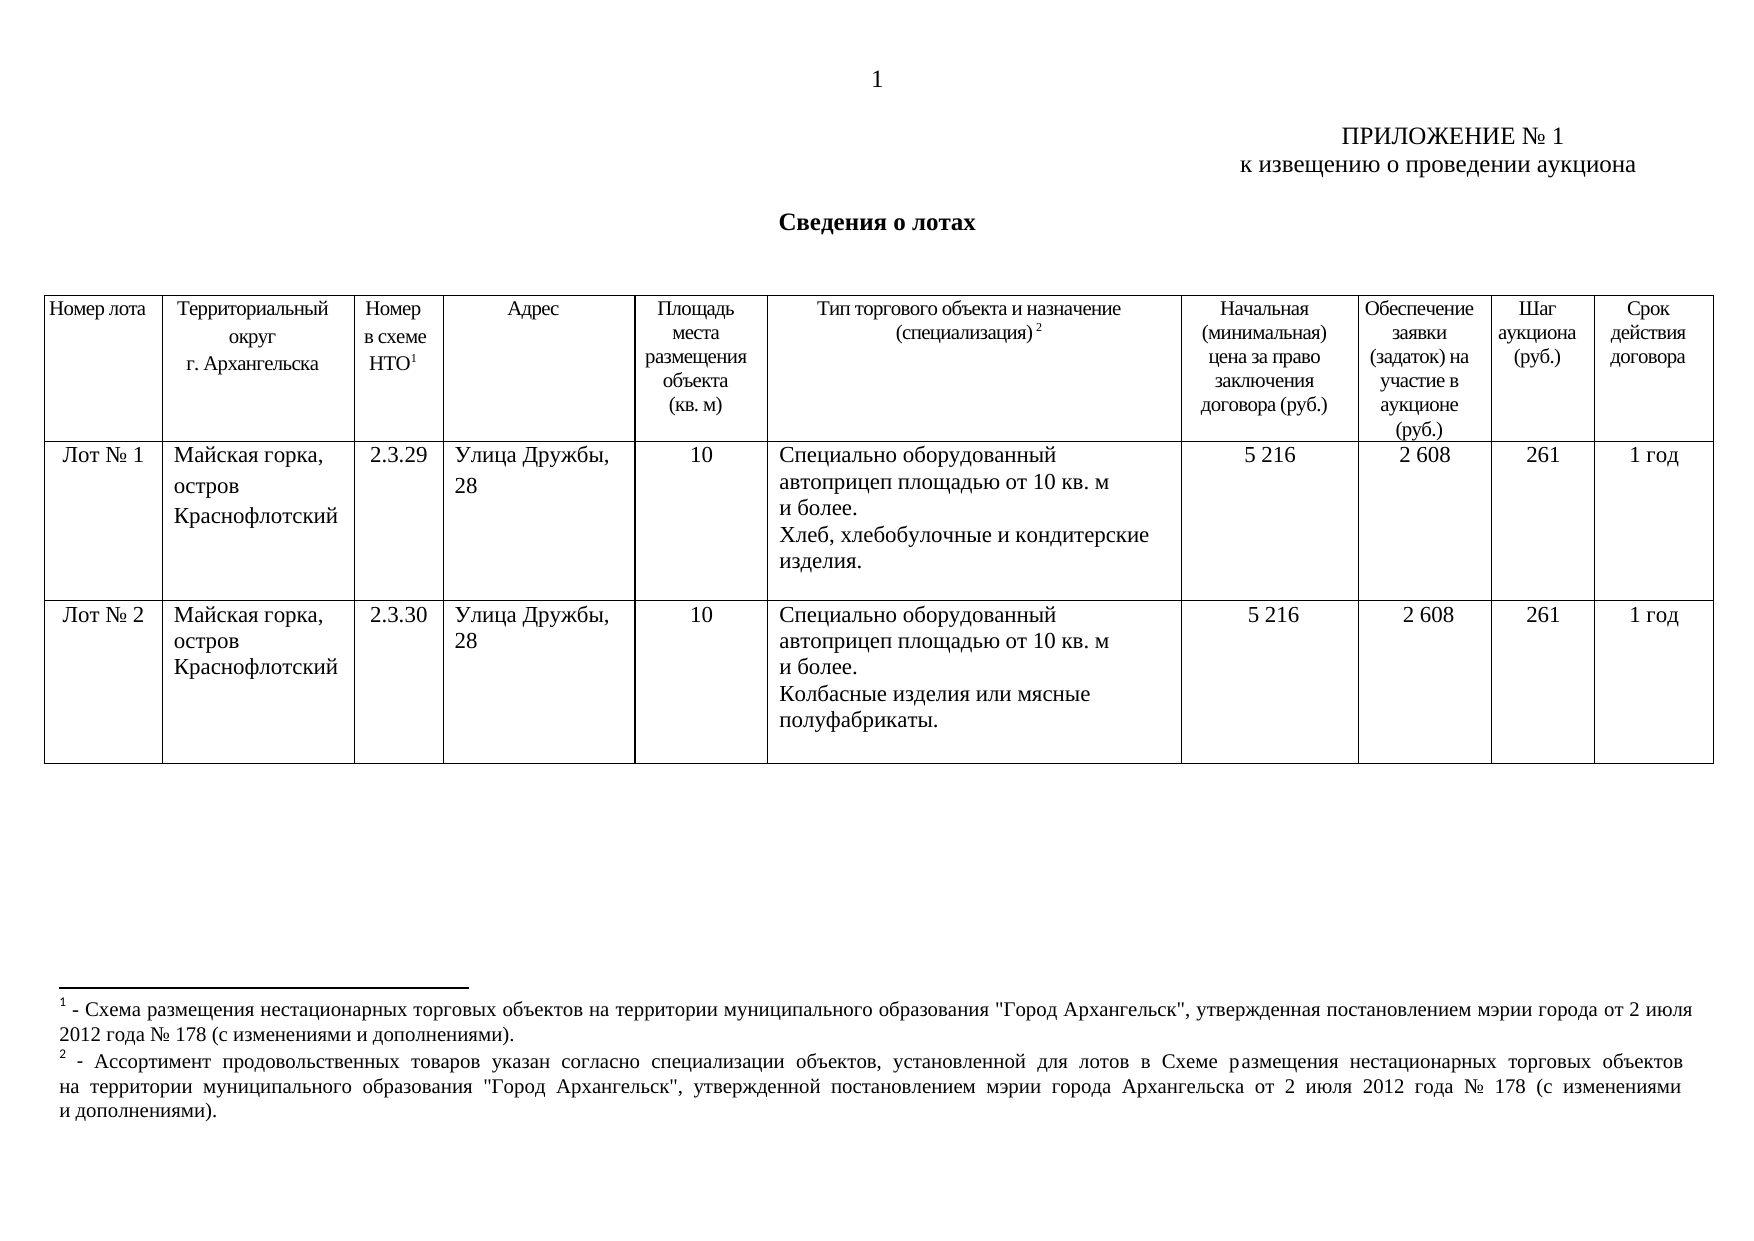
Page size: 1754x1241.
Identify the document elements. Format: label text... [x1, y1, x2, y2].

table_header Обеспечение заявки (задаток) на участие в аукционе (руб.) [1359, 296, 1491, 441]
text Сведения о лотах [59, 207, 1695, 236]
table_header Начальная (минимальная) цена за право заключения договора (руб.) [1182, 296, 1358, 441]
table_header Срок действия договора [1595, 296, 1713, 441]
table_cell 10 [636, 601, 767, 763]
table_cell 10 [636, 442, 767, 600]
table_cell 2 608 [1359, 442, 1491, 600]
table_cell 1 год [1595, 442, 1713, 600]
table_cell 2 608 [1359, 601, 1491, 763]
table_cell 5 216 [1182, 442, 1358, 600]
table_cell Лот № 1 [45, 442, 162, 600]
table_cell Майская горка, остров Краснофлотский [163, 442, 354, 600]
table_header Площадь места размещения объекта (кв. м) [636, 296, 767, 441]
table_cell 2.3.30 [355, 601, 443, 763]
table_cell Улица Дружбы, 28 [444, 601, 634, 763]
table_cell 1 год [1595, 601, 1713, 763]
table_header Номер в схеме НТО [355, 296, 443, 441]
table_cell Лот № 2 [45, 601, 162, 763]
table_cell 261 [1492, 442, 1594, 600]
table_header Адрес [444, 296, 634, 441]
table_cell Специально оборудованный автоприцеп площадью от 10 кв. м и более. Колбасные изделия или мясные полуфабрикаты. [768, 601, 1181, 763]
table_cell 2.3.29 [355, 442, 443, 600]
table_header Тип торгового объекта и назначение (специализация) [768, 296, 1181, 441]
table_header Шаг аукциона (руб.) [1492, 296, 1594, 441]
table_cell Майская горка, остров Краснофлотский [163, 601, 354, 763]
table_cell 5 216 [1182, 601, 1358, 763]
table_header Номер лота [45, 296, 162, 441]
text к извещению о проведении аукциона [1181, 149, 1695, 178]
text ПРИЛОЖЕНИЕ № 1 [1211, 121, 1695, 149]
table_cell 261 [1492, 601, 1594, 763]
table_cell Улица Дружбы, 28 [444, 442, 634, 600]
table_header Территориальный округ г. Архангельска [163, 296, 354, 441]
table_cell Специально оборудованный автоприцеп площадью от 10 кв. м и более. Хлеб, хлебобулочные и кондитерские изделия. [768, 442, 1181, 600]
